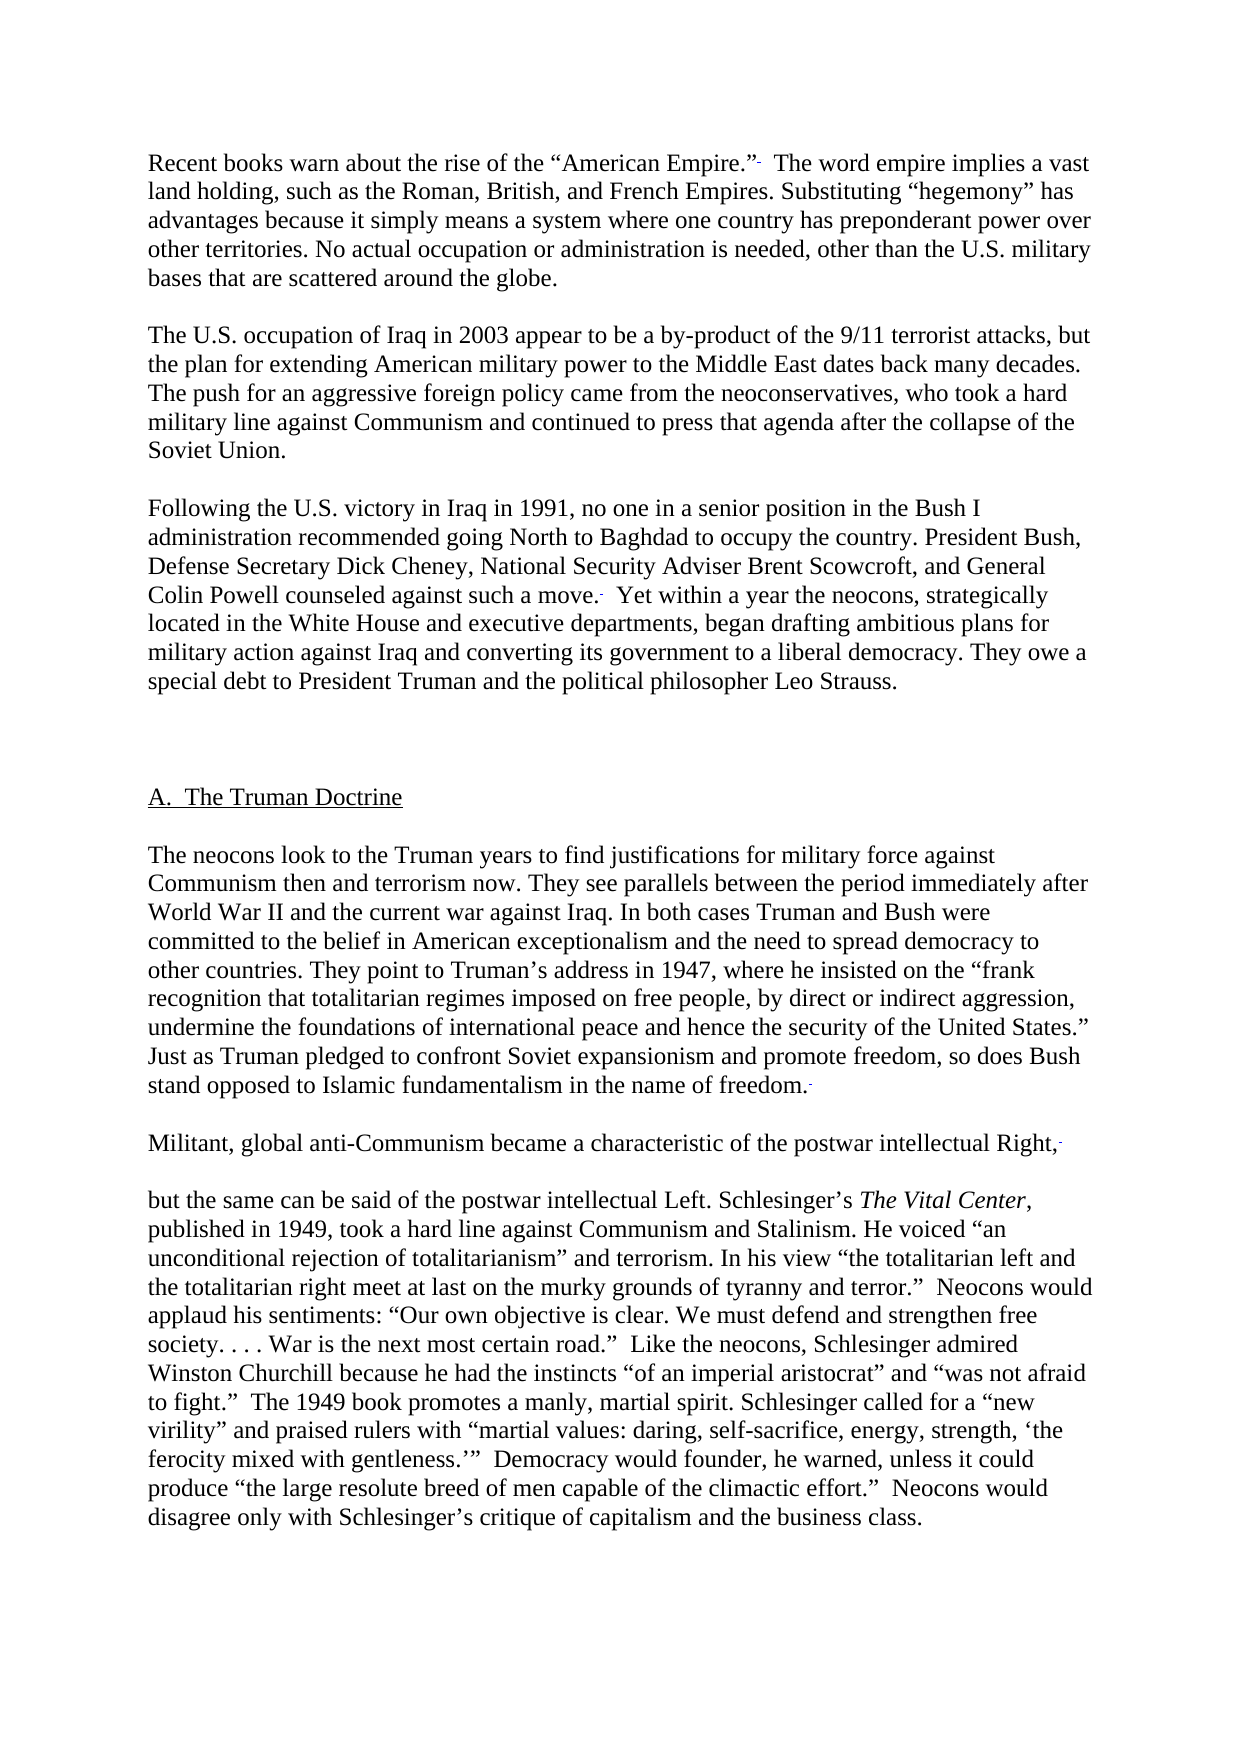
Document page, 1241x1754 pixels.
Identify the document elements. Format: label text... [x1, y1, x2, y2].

text Recent books warn about the rise of the “American Empire.” The word empire implies a vast land holding, such as the Roman, British, and French Empires. Substituting “hegemony” has advantages because it simply means a system where one country has preponderant power over other territories. No actual occupation or administration is needed, other than the U.S. military bases that are scattered around the globe. [148, 148, 1093, 291]
text Following the U.S. victory in Iraq in 1991, no one in a senior position in the Bush I administration recommended going North to Baghdad to occupy the country. President Bush, Defense Secretary Dick Cheney, National Security Adviser Brent Scowcroft, and General Colin Powell counseled against such a move. Yet within a year the neocons, strategically located in the White House and executive departments, began drafting ambitious plans for military action against Iraq and converting its government to a liberal democracy. They owe a special debt to President Truman and the political philosopher Leo Strauss. [148, 493, 1093, 695]
text The neocons look to the Truman years to find justifications for military force against Communism then and terrorism now. They see parallels between the period immediately after World War II and the current war against Iraq. In both cases Truman and Bush were committed to the belief in American exceptionalism and the need to spread democracy to other countries. They point to Truman’s address in 1947, where he insisted on the “frank recognition that totalitarian regimes imposed on free people, by direct or indirect aggression, undermine the foundations of international peace and hence the security of the United States.” Just as Truman pledged to confront Soviet expansionism and promote freedom, so does Bush stand opposed to Islamic fundamentalism in the name of freedom. [148, 840, 1093, 1098]
text Militant, global anti-Communism became a characteristic of the postwar intellectual Right, [148, 1128, 1093, 1156]
text A. The Truman Doctrine [148, 782, 1093, 811]
text The U.S. occupation of Iraq in 2003 appear to be a by-product of the 9/11 terrorist attacks, but the plan for extending American military power to the Middle East dates back many decades. The push for an aggressive foreign policy came from the neoconservatives, who took a hard military line against Communism and continued to press that agenda after the collapse of the Soviet Union. [148, 321, 1093, 464]
text but the same can be said of the postwar intellectual Left. Schlesinger’s The Vital Center, published in 1949, took a hard line against Communism and Stalinism. He voiced “an unconditional rejection of totalitarianism” and terrorism. In his view “the totalitarian left and the totalitarian right meet at last on the murky grounds of tyranny and terror.” Neocons would applaud his sentiments: “Our own objective is clear. We must defend and strengthen free society. . . . War is the next most certain road.” Like the neocons, Schlesinger admired Winston Churchill because he had the instincts “of an imperial aristocrat” and “was not afraid to fight.” The 1949 book promotes a manly, martial spirit. Schlesinger called for a “new virility” and praised rulers with “martial values: daring, self-sacrifice, energy, strength, ‘the ferocity mixed with gentleness.’” Democracy would founder, he warned, unless it could produce “the large resolute breed of men capable of the climactic effort.” Neocons would disagree only with Schlesinger’s critique of capitalism and the business class. [148, 1186, 1093, 1531]
